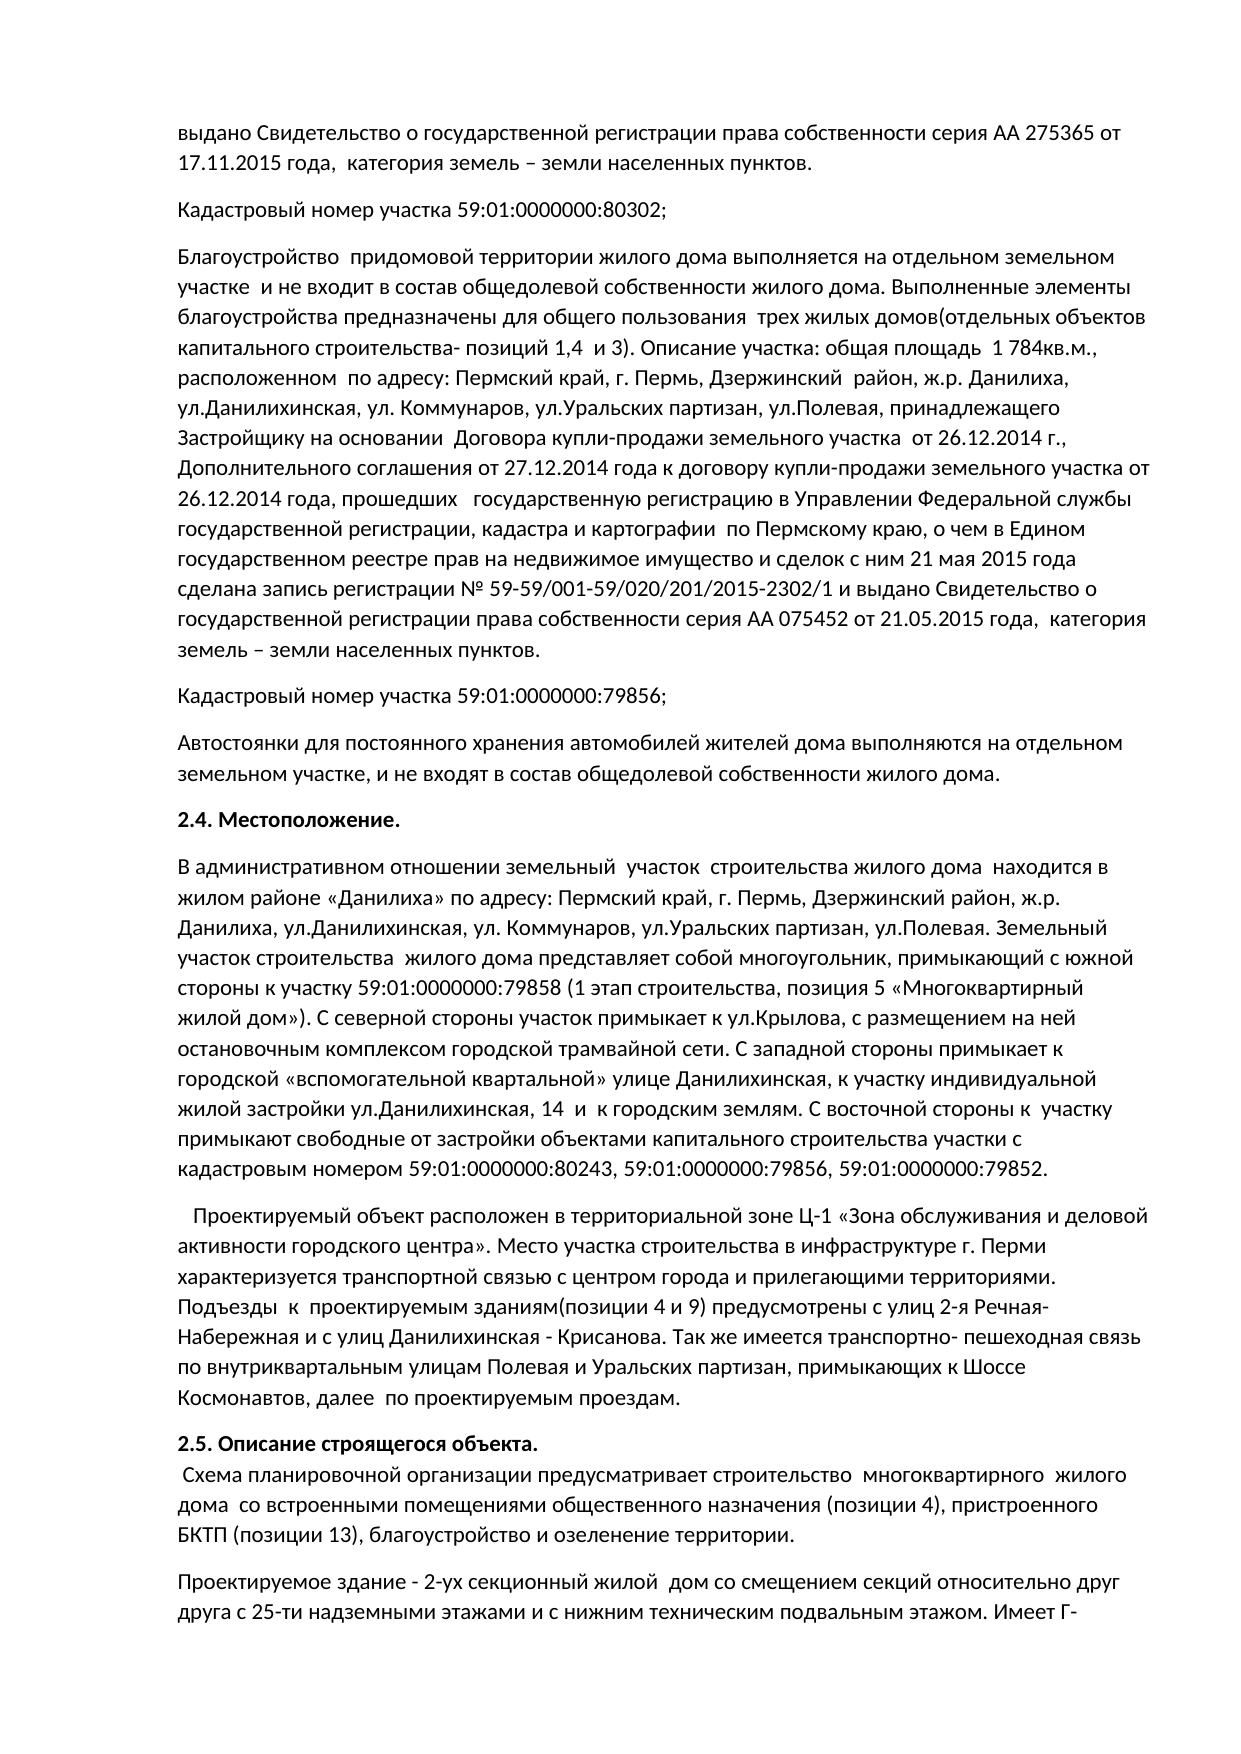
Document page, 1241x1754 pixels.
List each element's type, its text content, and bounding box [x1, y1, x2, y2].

text Проектируемый объект расположен в территориальной зоне Ц-1 «Зона обслуживания и деловой активности городского центра». Место участка строительства в инфраструктуре г. Перми характеризуется транспортной связью с центром города и прилегающими территориями. Подъезды к проектируемым зданиям(позиции 4 и 9) предусмотрены с улиц 2-я Речная- Набережная и с улиц Данилихинская - Крисанова. Так же имеется транспортно- пешеходная связь по внутриквартальным улицам Полевая и Уральских партизан, примыкающих к Шоссе Космонавтов, далее по проектируемым проездам. [177, 1201, 1152, 1411]
text 2.4. Местоположение. [177, 806, 1152, 834]
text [177, 118, 1152, 176]
text Автостоянки для постоянного хранения автомобилей жителей дома выполняются на отдельном земельном участке, и не входят в состав общедолевой собственности жилого дома. [177, 728, 1152, 787]
text Кадастровый номер участка 59:01:0000000:79856; [177, 682, 1152, 710]
text Благоустройство придомовой территории жилого дома выполняется на отдельном земельном участке и не входит в состав общедолевой собственности жилого дома. Выполненные элементы благоустройства предназначены для общего пользования трех жилых домов(отдельных объектов капитального строительства- позиций 1,4 и 3). Описание участка: общая площадь 1 784кв.м., расположенном по адресу: Пермский край, г. Пермь, Дзержинский район, ж.р. Данилиха, ул.Данилихинская, ул. Коммунаров, ул.Уральских партизан, ул.Полевая, принадлежащего Застройщику на основании Договора купли-продажи земельного участка от 26.12.2014 г., Дополнительного соглашения от 27.12.2014 года к договору купли-продажи земельного участка от 26.12.2014 года, прошедших государственную регистрацию в Управлении Федеральной службы государственной регистрации, кадастра и картографии по Пермскому краю, о чем в Едином государственном реестре прав на недвижимое имущество и сделок с ним 21 мая 2015 года сделана запись регистрации № 59-59/001-59/020/201/2015-2302/1 и выдано Свидетельство о государственной регистрации права собственности серия АА 075452 от 21.05.2015 года, категория земель – земли населенных пунктов. [177, 242, 1152, 663]
text 2.5. Описание строящегося объекта. Схема планировочной организации предусматривает строительство многоквартирного жилого дома со встроенными помещениями общественного назначения (позиции 4), пристроенного БКТП (позиции 13), благоустройство и озеленение территории. [177, 1429, 1152, 1548]
text В административном отношении земельный участок строительства жилого дома находится в жилом районе «Данилиха» по адресу: Пермский край, г. Пермь, Дзержинский район, ж.р. Данилиха, ул.Данилихинская, ул. Коммунаров, ул.Уральских партизан, ул.Полевая. Земельный участок строительства жилого дома представляет собой многоугольник, примыкающий с южной стороны к участку 59:01:0000000:79858 (1 этап строительства, позиция 5 «Многоквартирный жилой дом»). С северной стороны участок примыкает к ул.Крылова, с размещением на ней остановочным комплексом городской трамвайной сети. С западной стороны примыкает к городской «вспомогательной квартальной» улице Данилихинская, к участку индивидуальной жилой застройки ул.Данилихинская, 14 и к городским землям. С восточной стороны к участку примыкают свободные от застройки объектами капитального строительства участки с кадастровым номером 59:01:0000000:80243, 59:01:0000000:79856, 59:01:0000000:79852. [177, 852, 1152, 1183]
text Кадастровый номер участка 59:01:0000000:80302; [177, 195, 1152, 223]
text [177, 1567, 1152, 1625]
